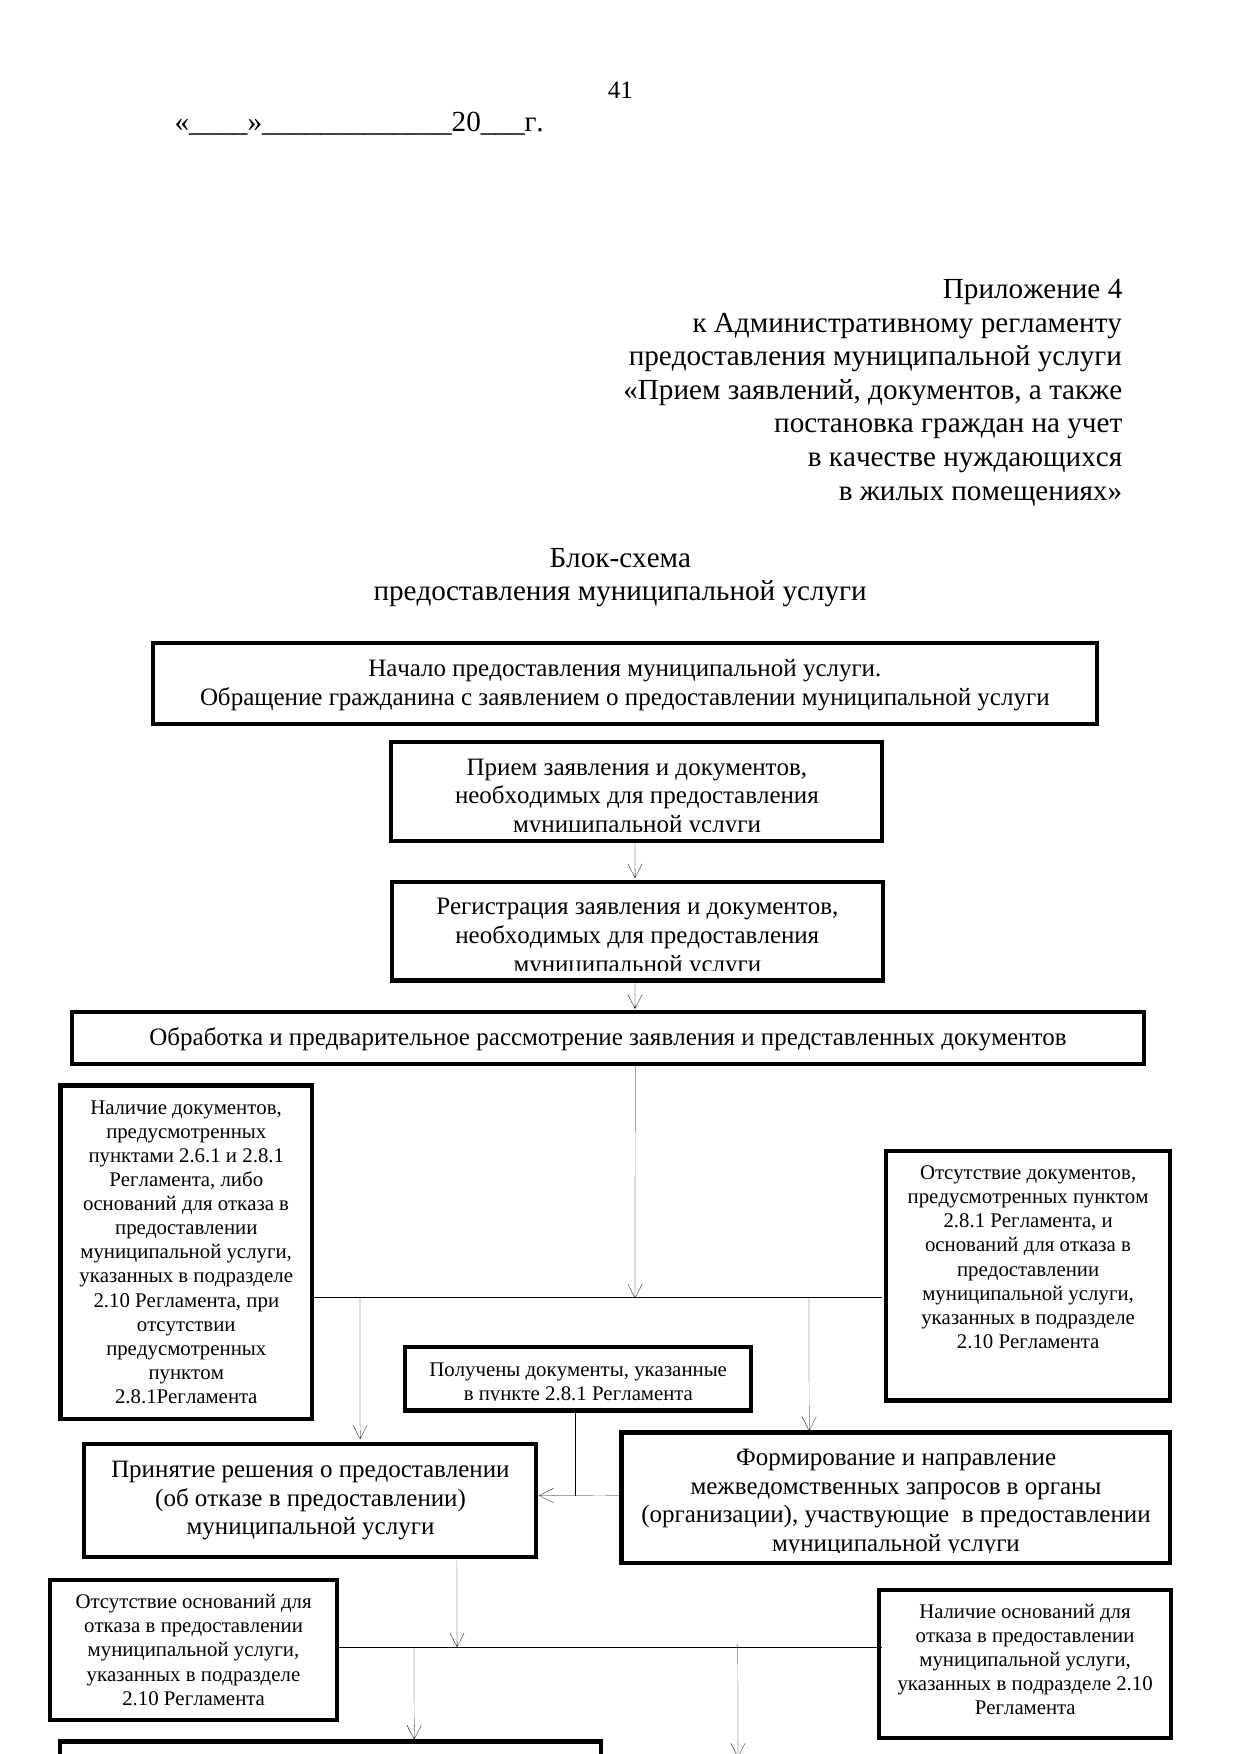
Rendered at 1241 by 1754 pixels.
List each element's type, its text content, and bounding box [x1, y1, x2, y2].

text «Прием заявлений, документов, а также [118, 372, 1122, 406]
text предоставления муниципальной услуги [118, 573, 1122, 607]
text Приложение 4 [118, 271, 1122, 305]
text «____»_____________20___г. [118, 104, 1122, 137]
text постановка граждан на учет [118, 406, 1122, 439]
text Блок-схема [118, 540, 1122, 573]
text к Административному регламенту [118, 305, 1122, 338]
text предоставления муниципальной услуги [118, 338, 1122, 372]
text в жилых помещениях» [118, 473, 1122, 506]
text в качестве нуждающихся [118, 439, 1122, 473]
